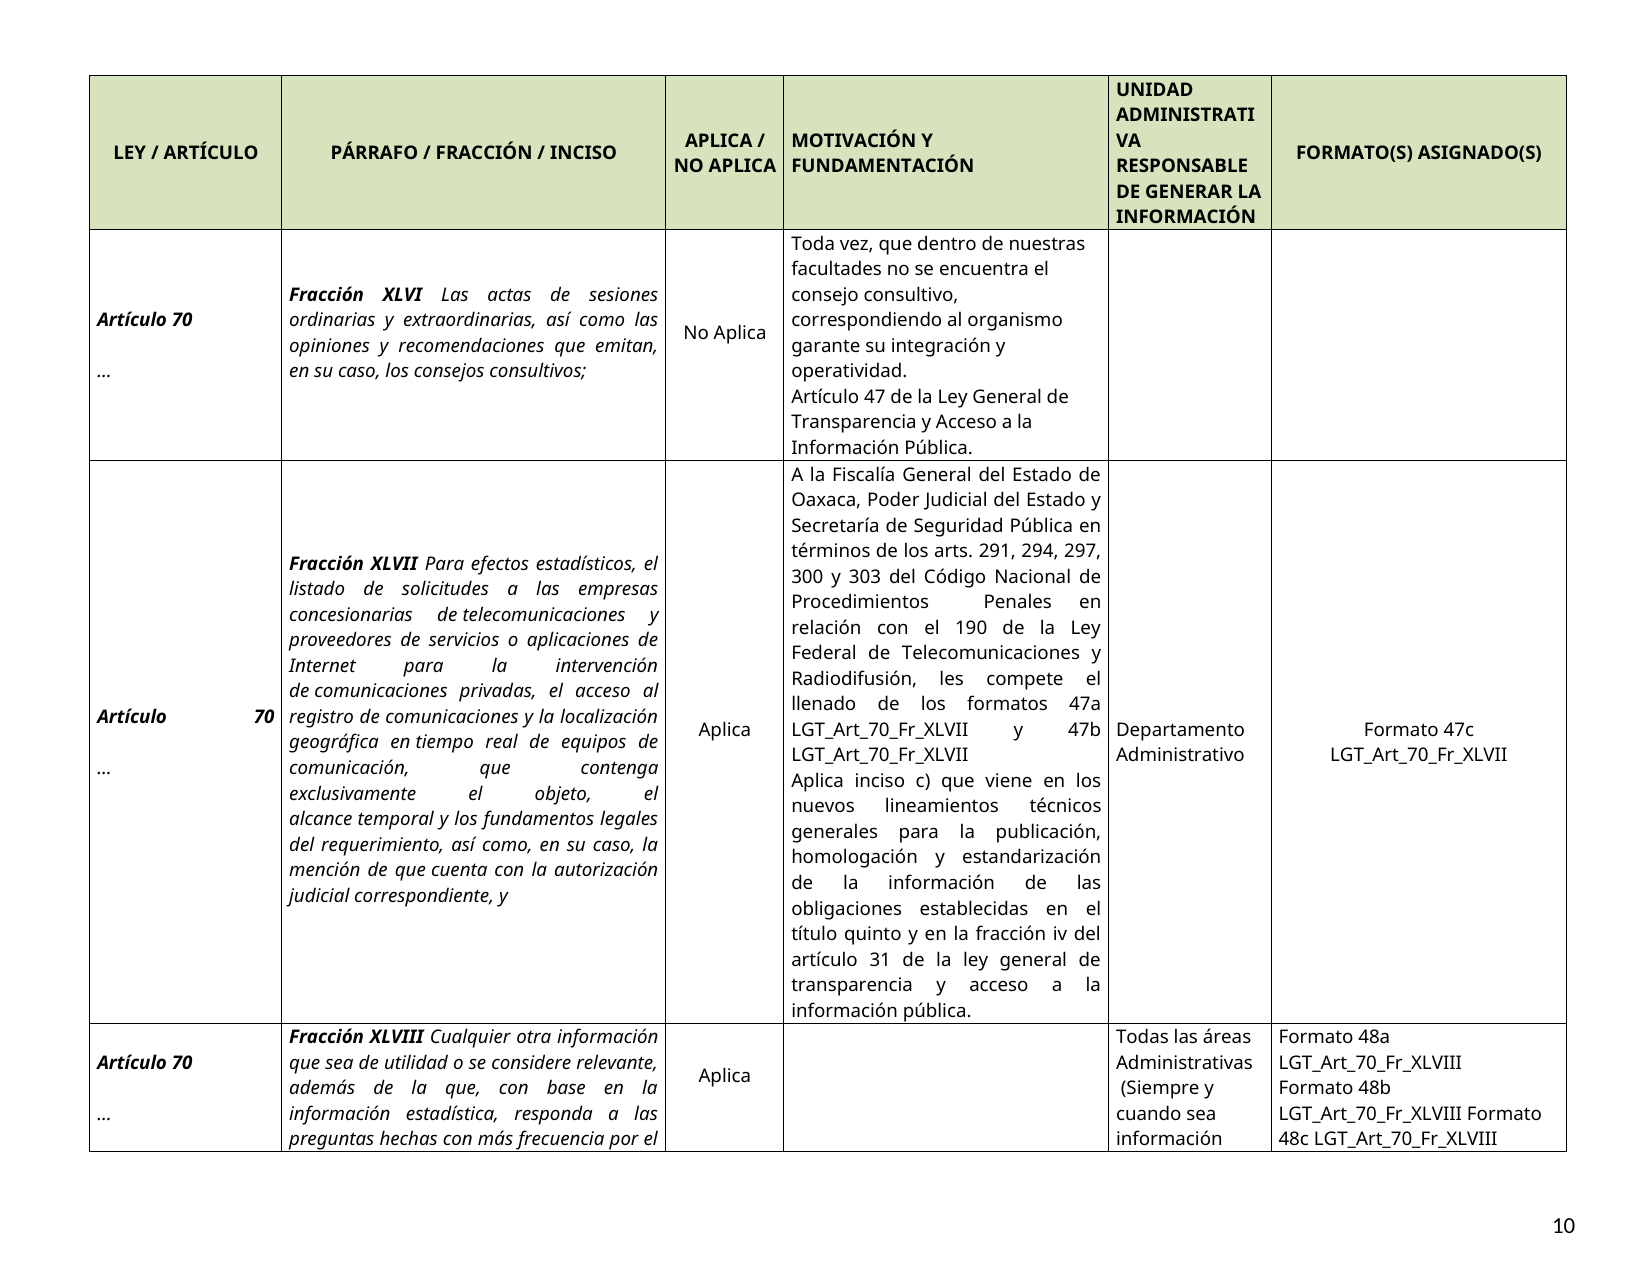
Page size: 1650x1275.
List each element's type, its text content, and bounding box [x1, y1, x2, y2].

table_cell Toda vez, que dentro de nuestras facultades no se encuentra el consejo consultivo, correspondiendo al organismo garante su integración y operatividad. Artículo 47 de la Ley General de Transparencia y Acceso a la Información Pública. [784, 230, 1108, 460]
table_cell Todas las áreas Administrativas (Siempre y cuando sea información relevante, preguntas frecuentes e información proactiva.) [1109, 1024, 1271, 1151]
table_cell Formato 47c LGT_Art_70_Fr_XLVII [1272, 461, 1566, 1022]
table_header LEY / ARTÍCULO [90, 76, 281, 229]
table_cell Aplica [666, 461, 783, 1022]
table_cell [1272, 230, 1566, 460]
table_cell Aplica [666, 1024, 783, 1151]
table_header APLICA / NO APLICA [666, 76, 783, 229]
table_cell Formato 48a LGT_Art_70_Fr_XLVIII Formato 48b LGT_Art_70_Fr_XLVIII Formato 48c LGT_Art_70_Fr_XLVIII [1272, 1024, 1566, 1151]
table_header MOTIVACIÓN Y FUNDAMENTACIÓN [784, 76, 1108, 229]
table_cell No Aplica [666, 230, 783, 460]
table_cell Fracción XLVI Las actas de sesiones ordinarias y extraordinarias, así como las opiniones y recomendaciones que emitan, en su caso, los consejos consultivos; [282, 230, 665, 460]
table_cell Artículo 70 … [90, 1024, 281, 1151]
table_cell Fracción XLVII Para efectos estadísticos, el listado de solicitudes a las empresas concesionarias de telecomunicaciones y proveedores de servicios o aplicaciones de Internet para la intervención de comunicaciones privadas, el acceso al registro de comunicaciones y la localización geográfica en tiempo real de equipos de comunicación, que contenga exclusivamente el objeto, el alcance temporal y los fundamentos legales del requerimiento, así como, en su caso, la mención de que cuenta con la autorización judicial correspondiente, y [282, 461, 665, 1022]
table_cell Artículo 70 … [90, 461, 281, 1022]
table_cell Departamento Administrativo [1109, 461, 1271, 1022]
table_cell [1109, 230, 1271, 460]
table_cell [784, 1024, 1108, 1151]
table_header FORMATO(S) ASIGNADO(S) [1272, 76, 1566, 229]
table_header PÁRRAFO / FRACCIÓN / INCISO [282, 76, 665, 229]
table_cell Artículo 70 … [90, 230, 281, 460]
table_cell A la Fiscalía General del Estado de Oaxaca, Poder Judicial del Estado y Secretaría de Seguridad Pública en términos de los arts. 291, 294, 297, 300 y 303 del Código Nacional de Procedimientos Penales en relación con el 190 de la Ley Federal de Telecomunicaciones y Radiodifusión, les compete el llenado de los formatos 47a LGT_Art_70_Fr_XLVII y 47b LGT_Art_70_Fr_XLVII Aplica inciso c) que viene en los nuevos lineamientos técnicos generales para la publicación, homologación y estandarización de la información de las obligaciones establecidas en el título quinto y en la fracción iv del artículo 31 de la ley general de transparencia y acceso a la información pública. [784, 461, 1108, 1022]
table_header UNIDAD ADMINISTRATIVA RESPONSABLE DE GENERAR LA INFORMACIÓN [1109, 76, 1271, 229]
